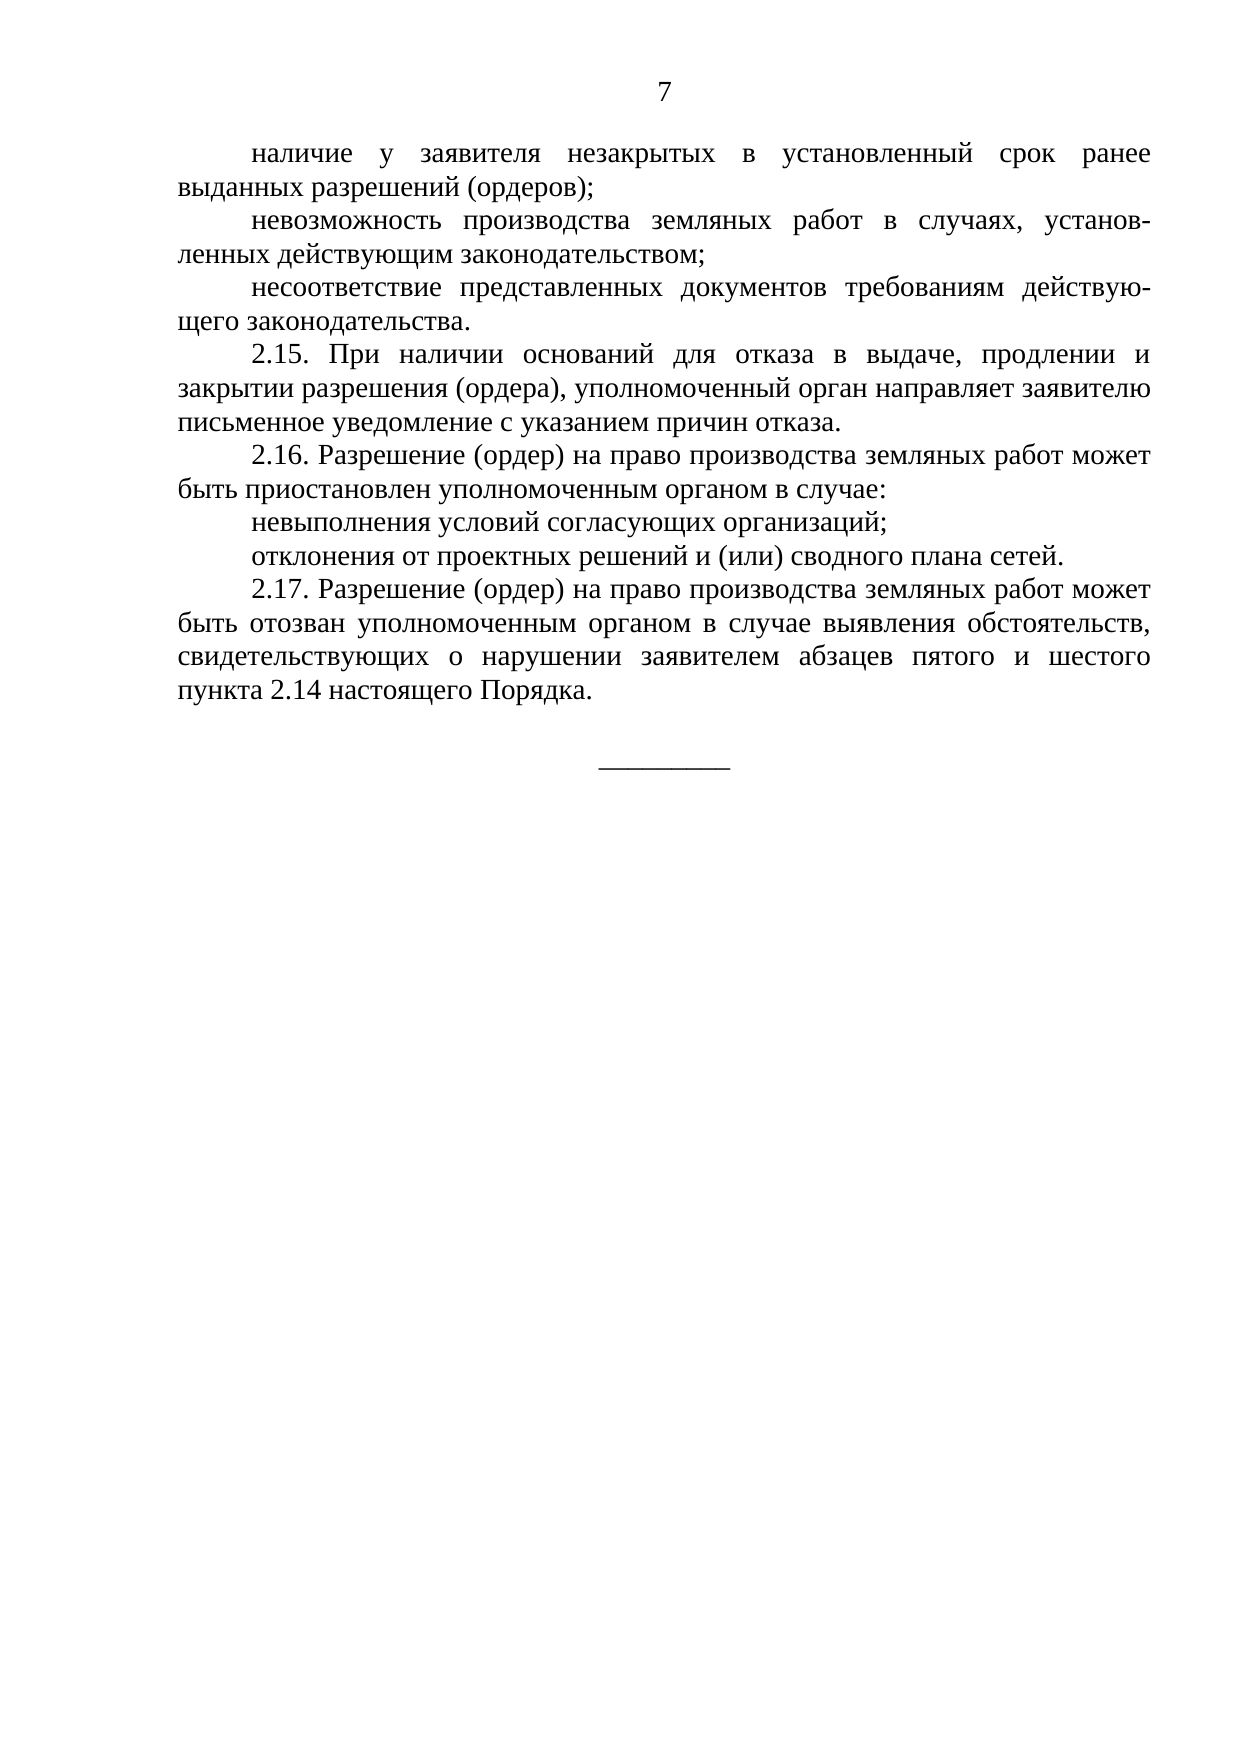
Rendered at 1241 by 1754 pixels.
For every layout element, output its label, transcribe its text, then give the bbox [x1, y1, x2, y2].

text невыполнения условий согласующих организаций; [177, 504, 1152, 538]
text 2.17. Разрешение (ордер) на право производства земляных работ может быть отозван уполномоченным органом в случае выявления обстоятельств, свидетельствующих о нарушении заявителем абзацев пятого и шестого пункта 2.14 настоящего Порядка. [177, 571, 1152, 706]
text 2.16. Разрешение (ордер) на право производства земляных работ может быть приостановлен уполномоченным органом в случае: [177, 437, 1152, 504]
text отклонения от проектных решений и (или) сводного плана сетей. [177, 538, 1152, 571]
text несоответствие представленных документов требованиям действую-щего законодательства. [177, 269, 1152, 337]
text невозможность производства земляных работ в случаях, установ-ленных действующим законодательством; [177, 202, 1152, 269]
text 2.15. При наличии оснований для отказа в выдаче, продлении и закрытии разрешения (ордера), уполномоченный орган направляет заявителю письменное уведомление с указанием причин отказа. [177, 337, 1152, 437]
text наличие у заявителя незакрытых в установленный срок ранее выданных разрешений (ордеров); [177, 135, 1152, 202]
text _________ [177, 739, 1152, 773]
